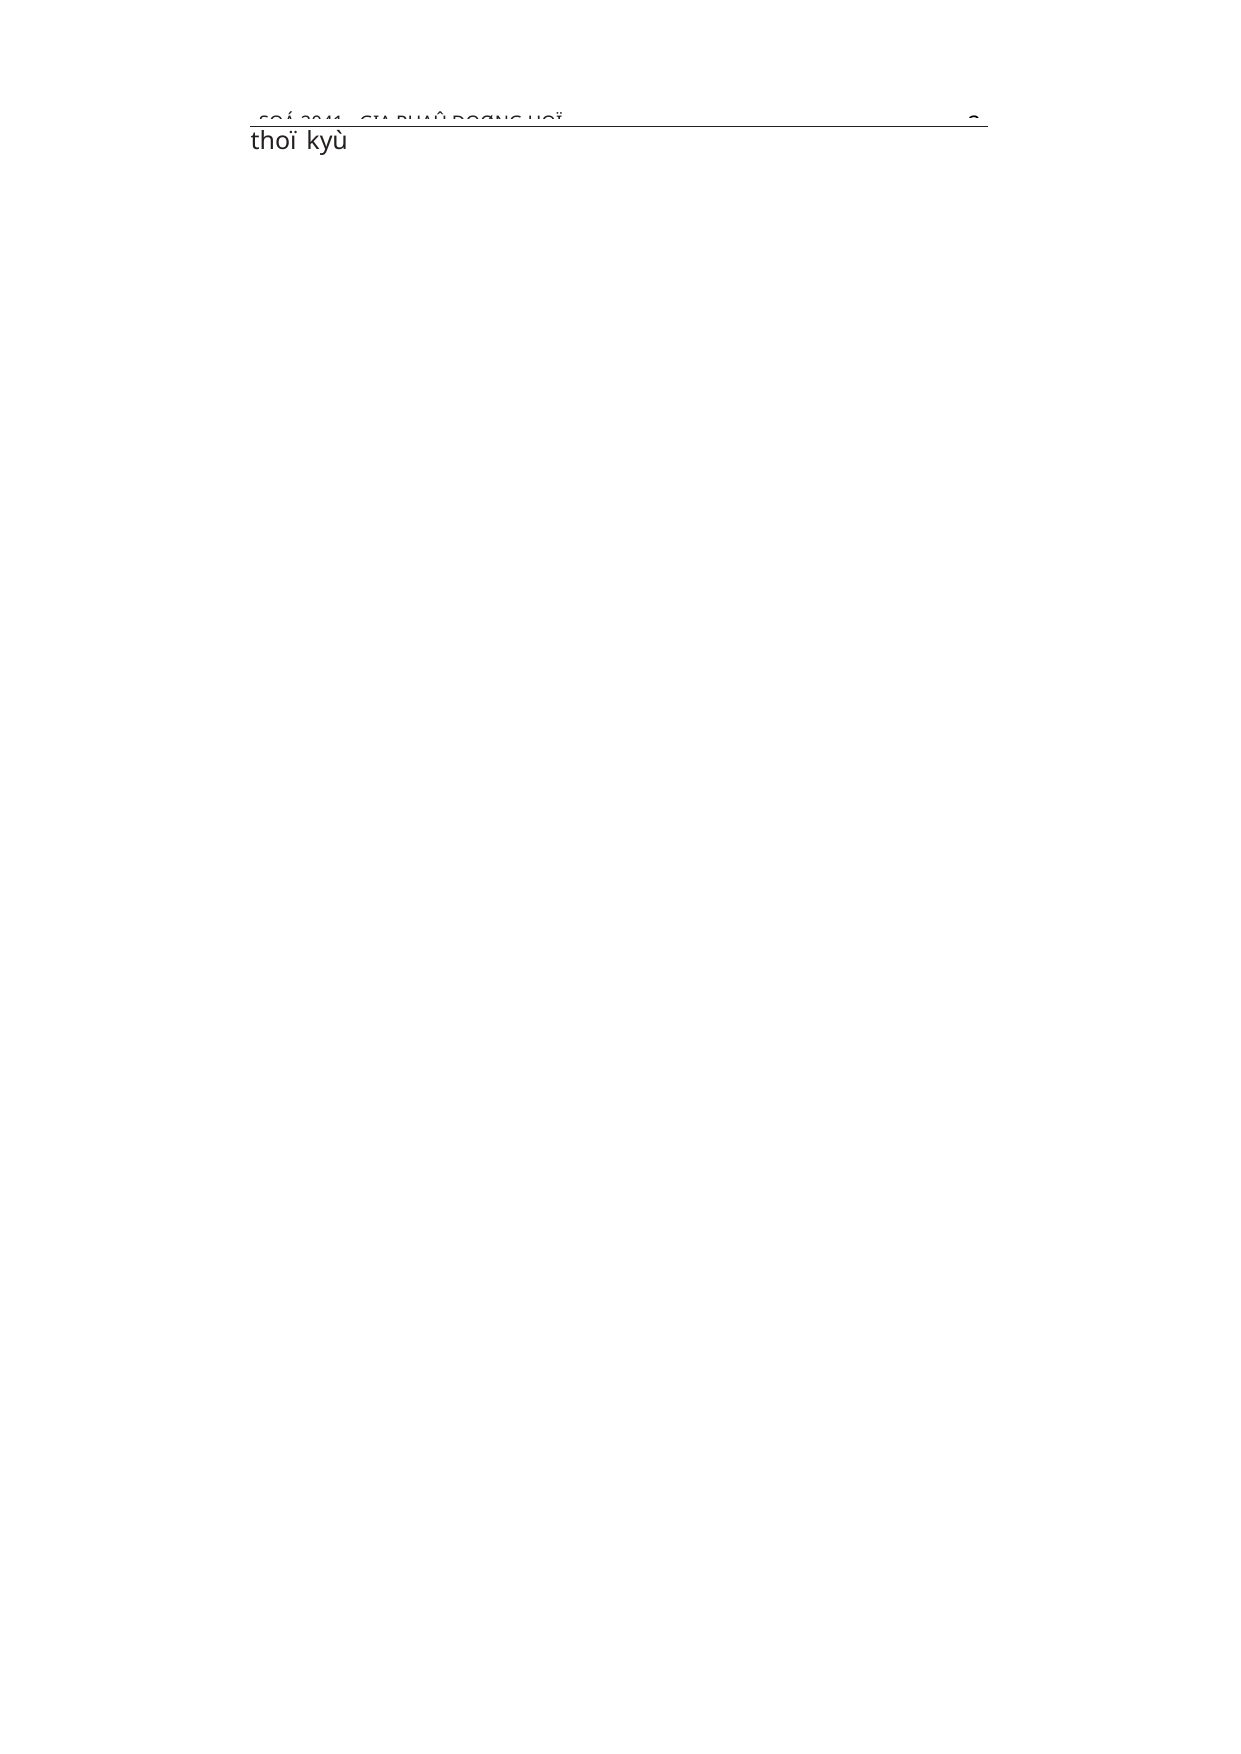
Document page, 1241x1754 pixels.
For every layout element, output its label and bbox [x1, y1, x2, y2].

text [250, 125, 990, 156]
